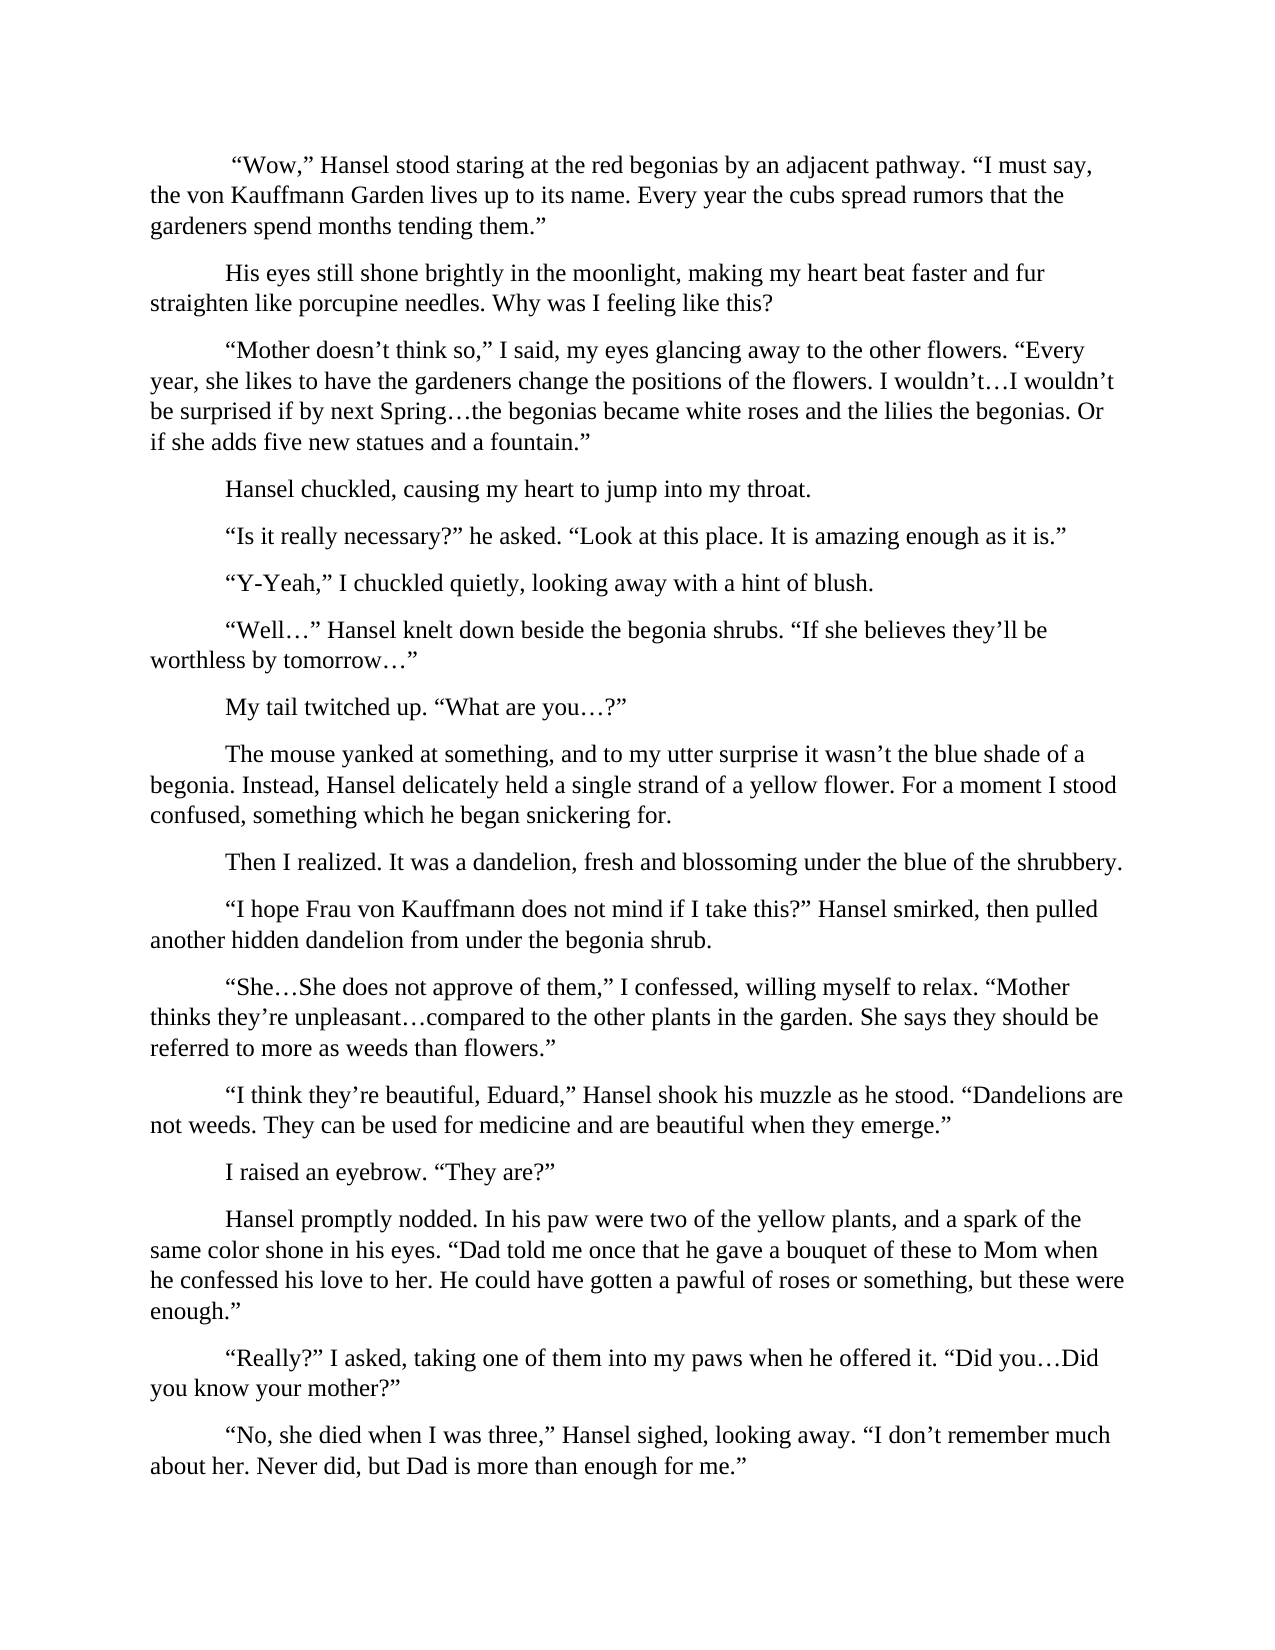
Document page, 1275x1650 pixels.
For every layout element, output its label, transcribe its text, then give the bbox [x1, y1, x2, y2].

text “No, she died when I was three,” Hansel sighed, looking away. “I don’t remember much about her. Never did, but Dad is more than enough for me.” [150, 1420, 1125, 1479]
text “Well…” Hansel knelt down beside the begonia shrubs. “If she believes they’ll be worthless by tomorrow…” [150, 615, 1125, 674]
text “Y-Yeah,” I chuckled quietly, looking away with a hint of blush. [150, 568, 1125, 597]
text “I hope Frau von Kauffmann does not mind if I take this?” Hansel smirked, then pulled another hidden dandelion from under the begonia shrub. [150, 894, 1125, 954]
text “Mother doesn’t think so,” I said, my eyes glancing away to the other flowers. “Every year, she likes to have the gardeners change the positions of the flowers. I wouldn’t…I wouldn’t be surprised if by next Spring…the begonias became white roses and the lilies the begonias. Or if she adds five new statues and a fountain.” [150, 335, 1125, 455]
text “Is it really necessary?” he asked. “Look at this place. It is amazing enough as it is.” [150, 521, 1125, 549]
text I raised an eyebrow. “They are?” [150, 1157, 1125, 1186]
text Then I realized. It was a dandelion, fresh and blossoming under the blue of the shrubbery. [150, 847, 1125, 876]
text Hansel chuckled, causing my heart to jump into my throat. [150, 474, 1125, 502]
text My tail twitched up. “What are you…?” [150, 692, 1125, 721]
text “Really?” I asked, taking one of them into my paws when he offered it. “Did you…Did you know your mother?” [150, 1343, 1125, 1402]
text Hansel promptly nodded. In his paw were two of the yellow plants, and a spark of the same color shone in his eyes. “Dad told me once that he gave a bouquet of these to Mom when he confessed his love to her. He could have gotten a pawful of roses or something, but these were enough.” [150, 1204, 1125, 1324]
text “She…She does not approve of them,” I confessed, willing myself to relax. “Mother thinks they’re unpleasant…compared to the other plants in the garden. She says they should be referred to more as weeds than flowers.” [150, 972, 1125, 1062]
text “Wow,” Hansel stood staring at the red begonias by an adjacent pathway. “I must say, the von Kauffmann Garden lives up to its name. Every year the cubs spread rumors that the gardeners spend months tending them.” [150, 150, 1125, 239]
text The mouse yanked at something, and to my utter surprise it wasn’t the blue shade of a begonia. Instead, Hansel delicately held a single strand of a yellow flower. For a moment I stood confused, something which he began snickering for. [150, 739, 1125, 829]
text His eyes still shone brightly in the moonlight, making my heart beat faster and fur straighten like porcupine needles. Why was I feeling like this? [150, 258, 1125, 317]
text “I think they’re beautiful, Eduard,” Hansel shook his muzzle as he stood. “Dandelions are not weeds. They can be used for medicine and are beautiful when they emerge.” [150, 1080, 1125, 1139]
